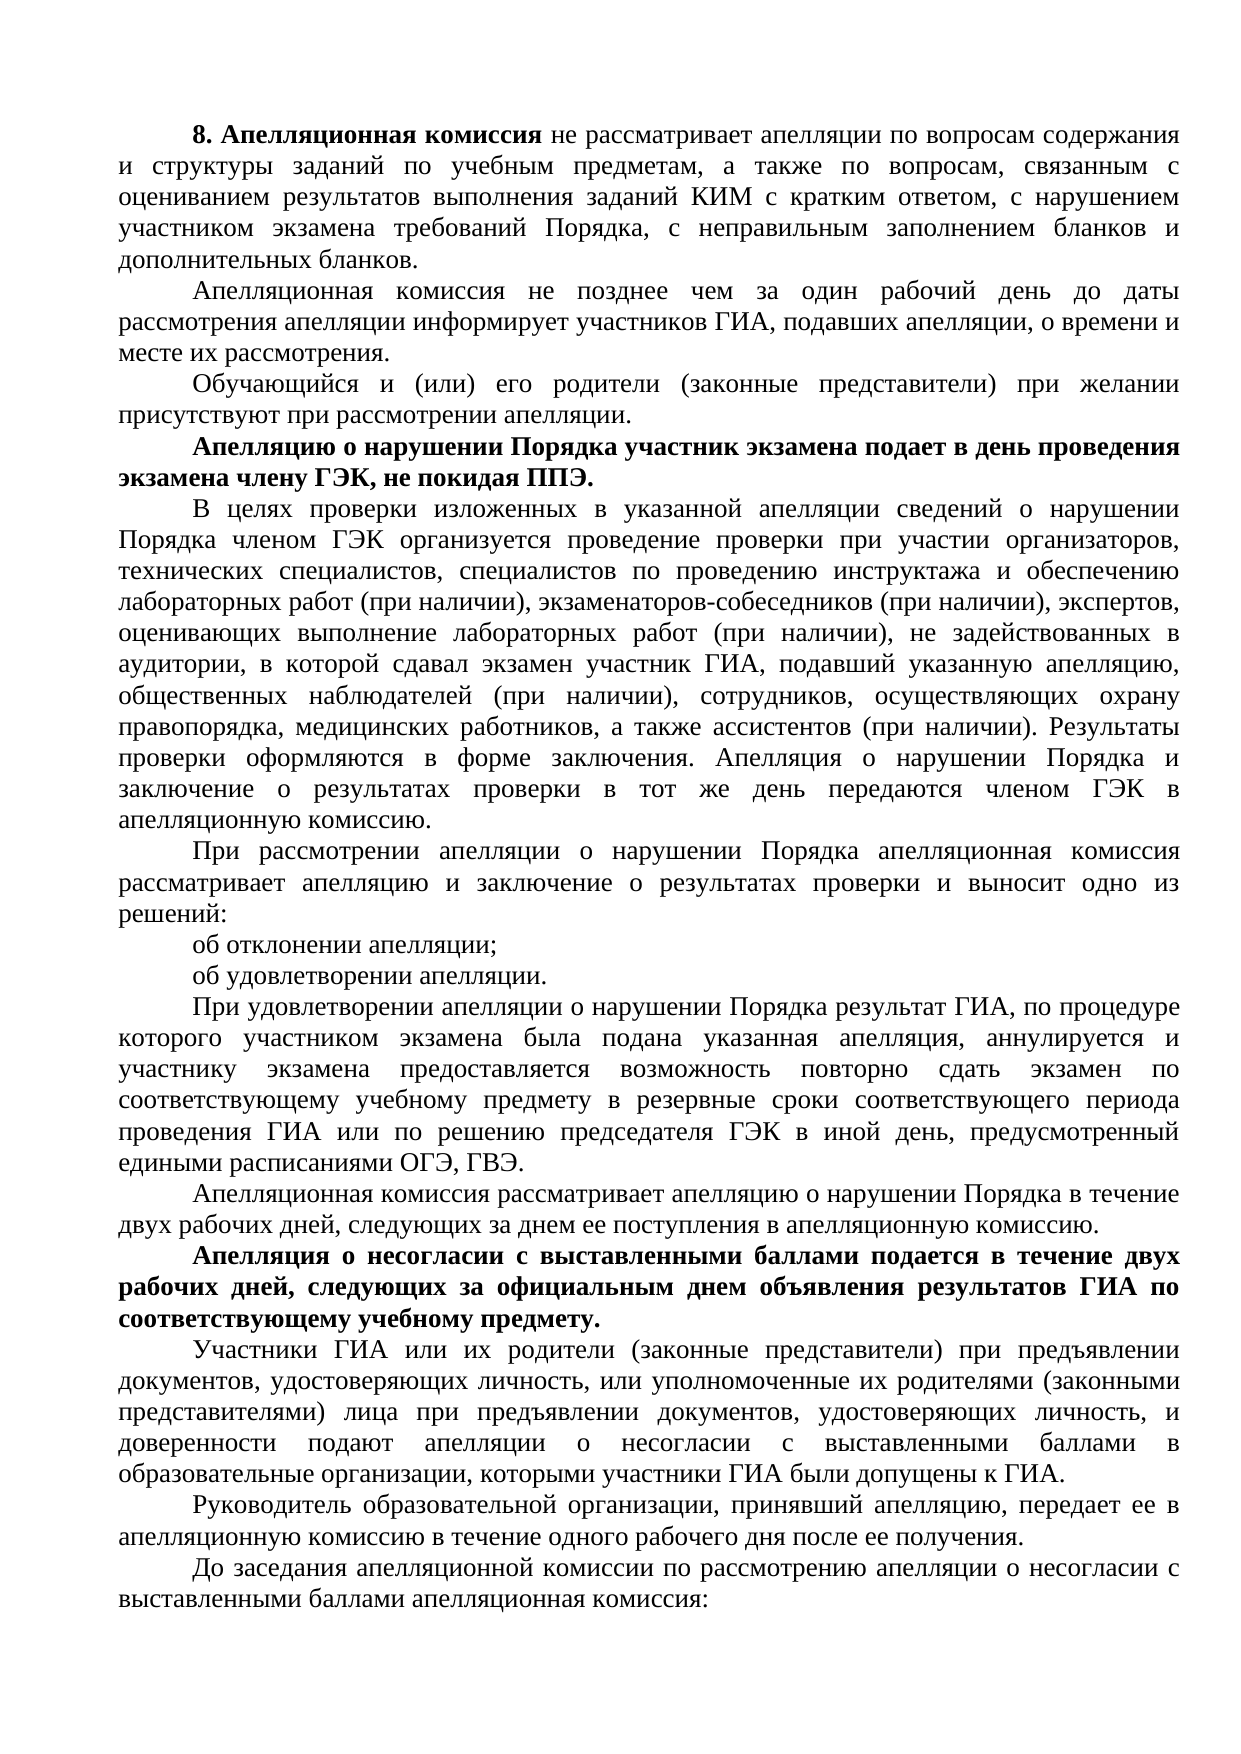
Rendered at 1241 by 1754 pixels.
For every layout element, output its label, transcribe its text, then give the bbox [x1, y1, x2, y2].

text В целях проверки изложенных в указанной апелляции сведений о нарушении Порядка членом ГЭК организуется проведение проверки при участии организаторов, технических специалистов, специалистов по проведению инструктажа и обеспечению лабораторных работ (при наличии), экзаменаторов-собеседников (при наличии), экспертов, оценивающих выполнение лабораторных работ (при наличии), не задействованных в аудитории, в которой сдавал экзамен участник ГИА, подавший указанную апелляцию, общественных наблюдателей (при наличии), сотрудников, осуществляющих охрану правопорядка, медицинских работников, а также ассистентов (при наличии). Результаты проверки оформляются в форме заключения. Апелляция о нарушении Порядка и заключение о результатах проверки в тот же день передаются членом ГЭК в апелляционную комиссию. [118, 492, 1181, 834]
text Руководитель образовательной организации, принявший апелляцию, передает ее в апелляционную комиссию в течение одного рабочего дня после ее получения. [118, 1488, 1181, 1551]
text Апелляционная комиссия рассматривает апелляцию о нарушении Порядка в течение двух рабочих дней, следующих за днем ее поступления в апелляционную комиссию. [118, 1177, 1181, 1239]
text Апелляцию о нарушении Порядка участник экзамена подает в день проведения экзамена члену ГЭК, не покидая ППЭ. [118, 429, 1181, 492]
text При удовлетворении апелляции о нарушении Порядка результат ГИА, по процедуре которого участником экзамена была подана указанная апелляция, аннулируется и участнику экзамена предоставляется возможность повторно сдать экзамен по соответствующему учебному предмету в резервные сроки соответствующего периода проведения ГИА или по решению председателя ГЭК в иной день, предусмотренный едиными расписаниями ОГЭ, ГВЭ. [118, 990, 1181, 1177]
text До заседания апелляционной комиссии по рассмотрению апелляции о несогласии с выставленными баллами апелляционная комиссия: [118, 1551, 1181, 1613]
text Обучающийся и (или) его родители (законные представители) при желании присутствуют при рассмотрении апелляции. [118, 367, 1181, 429]
text 8. Апелляционная комиссия не рассматривает апелляции по вопросам содержания и структуры заданий по учебным предметам, а также по вопросам, связанным с оцениванием результатов выполнения заданий КИМ с кратким ответом, с нарушением участником экзамена требований Порядка, с неправильным заполнением бланков и дополнительных бланков. [118, 118, 1181, 274]
text Участники ГИА или их родители (законные представители) при предъявлении документов, удостоверяющих личность, или уполномоченные их родителями (законными представителями) лица при предъявлении документов, удостоверяющих личность, и доверенности подают апелляции о несогласии с выставленными баллами в образовательные организации, которыми участники ГИА были допущены к ГИА. [118, 1333, 1181, 1488]
text Апелляция о несогласии с выставленными баллами подается в течение двух рабочих дней, следующих за официальным днем объявления результатов ГИА по соответствующему учебному предмету. [118, 1239, 1181, 1333]
text об удовлетворении апелляции. [118, 959, 1181, 990]
text Апелляционная комиссия не позднее чем за один рабочий день до даты рассмотрения апелляции информирует участников ГИА, подавших апелляции, о времени и месте их рассмотрения. [118, 274, 1181, 367]
text При рассмотрении апелляции о нарушении Порядка апелляционная комиссия рассматривает апелляцию и заключение о результатах проверки и выносит одно из решений: [118, 834, 1181, 928]
text об отклонении апелляции; [118, 928, 1181, 959]
